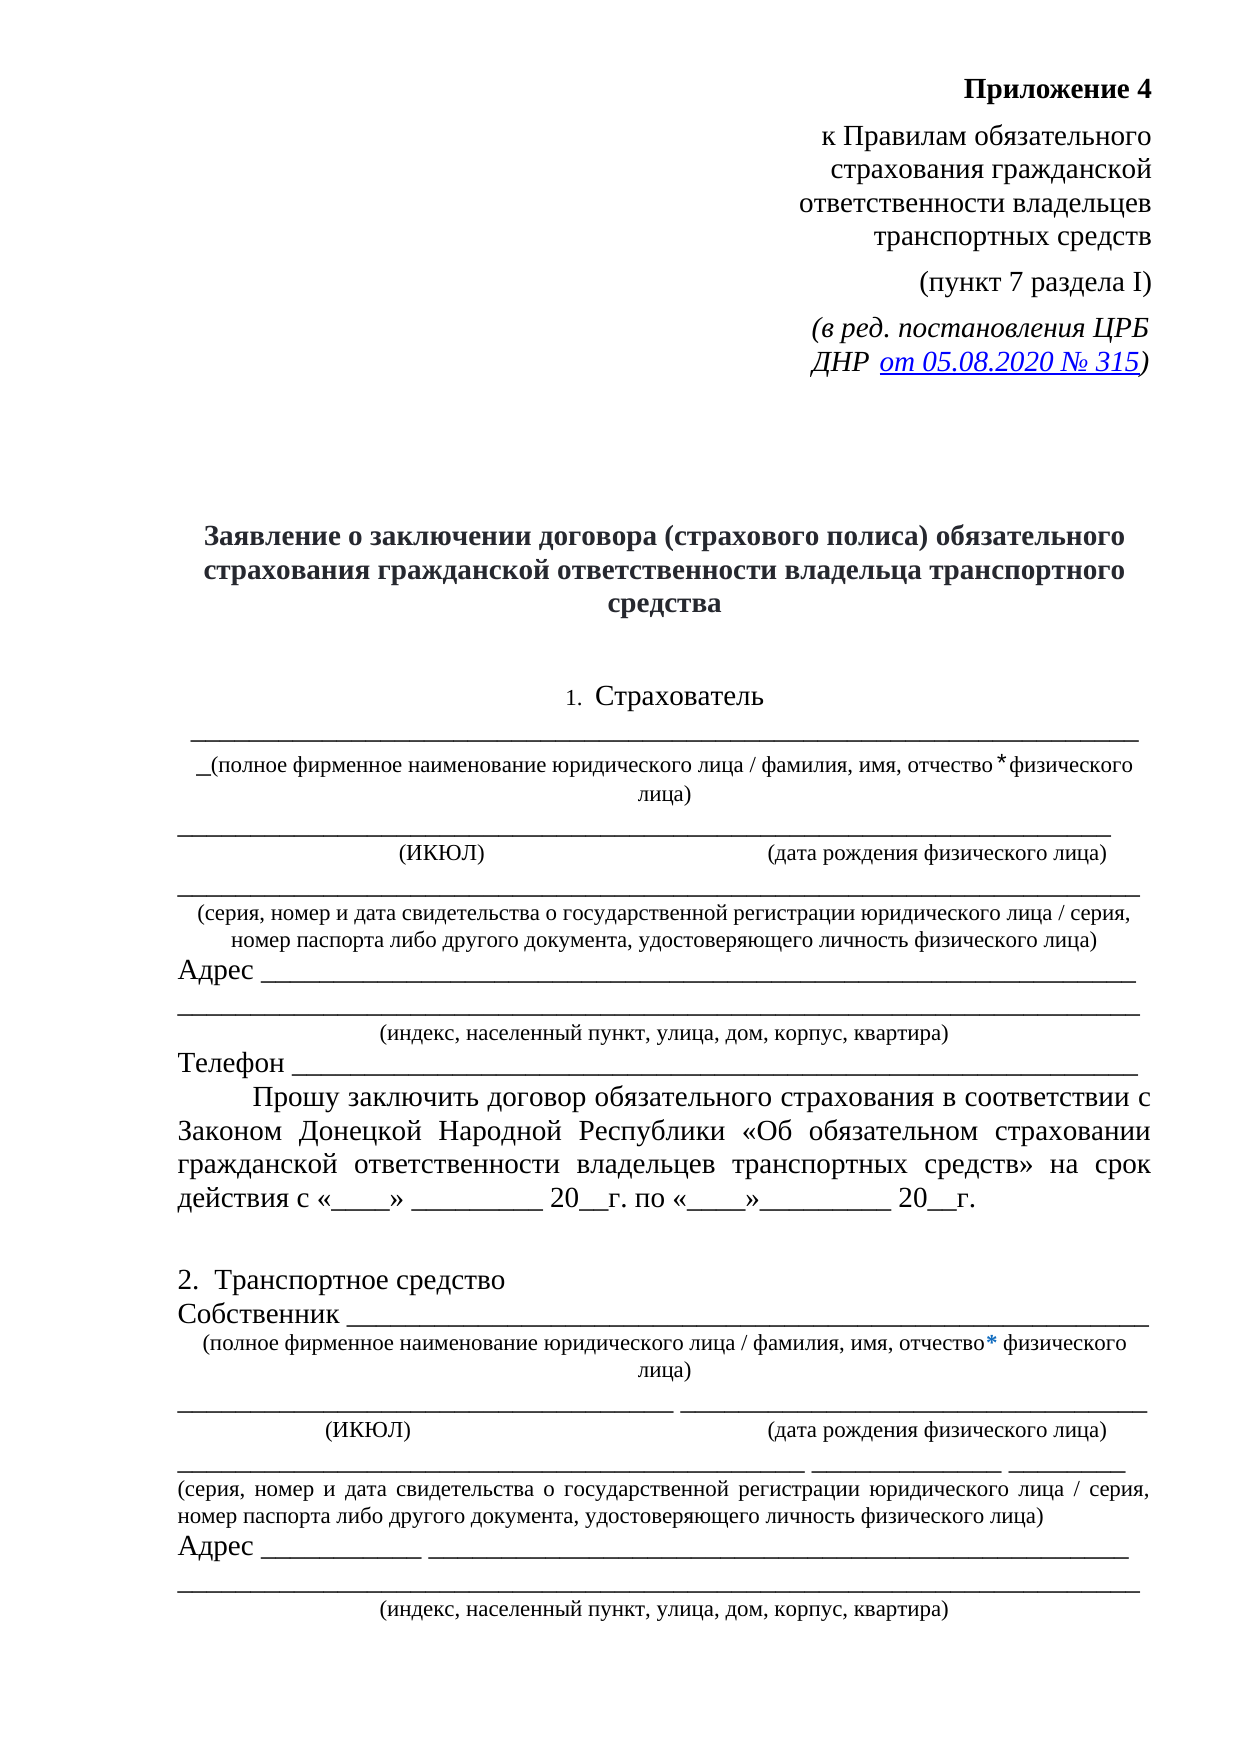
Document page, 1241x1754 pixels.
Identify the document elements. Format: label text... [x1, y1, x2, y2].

text Адрес ____________________________________________________________ [177, 952, 1152, 986]
list Транспортное средство [177, 1262, 1152, 1296]
text Заявление о заключении договора (страхового полиса) обязательного страхования гражданской ответственности владельца транспортного средства [177, 518, 1152, 619]
text Собственник _______________________________________________________ [177, 1296, 1152, 1329]
text (в ред. постановления ЦРБ ДНР от 05.08.2020 № 315) [723, 310, 1152, 377]
text (ИКЮЛ) (дата рождения физического лица) [325, 839, 1152, 866]
list Страхователь __________________________________________________________________(полное фирменное наименование юридического лица / фамилия, имя, отчество*физического лица) [177, 678, 1152, 806]
subtitle Приложение 4 [177, 72, 1152, 105]
text __________________________________________________________________ [177, 986, 1152, 1019]
text (индекс, населенный пункт, улица, дом, корпус, квартира) [177, 1595, 1152, 1622]
text (серия, номер и дата свидетельства о государственной регистрации юридического лица / серия, номер паспорта либо другого документа, удостоверяющего личность физического лица) [177, 899, 1152, 952]
text Прошу заключить договор обязательного страхования в соответствии с Законом Донецкой Народной Республики «Об обязательном страховании гражданской ответственности владельцев транспортных средств» на срок действия с «____» _________ 20__г. по «____»_________ 20__г. [177, 1079, 1152, 1213]
text (индекс, населенный пункт, улица, дом, корпус, квартира) [177, 1019, 1152, 1046]
text (полное фирменное наименование юридического лица / фамилия, имя, отчество* физического лица) [177, 1329, 1152, 1382]
text __________________________________________________________________ [177, 866, 1152, 899]
text Телефон __________________________________________________________ [177, 1046, 1152, 1079]
text к Правилам обязательного страхования гражданской ответственности владельцев транспортных средств [721, 118, 1152, 252]
text ________________________________________________________________ [177, 806, 1152, 839]
text __________________________________ ________________________________ [177, 1382, 1152, 1416]
text __________________________________________________________________ [177, 1562, 1152, 1595]
text Адрес ___________ ________________________________________________ [177, 1528, 1152, 1562]
text (ИКЮЛ) (дата рождения физического лица) [251, 1416, 1152, 1442]
text (серия, номер и дата свидетельства о государственной регистрации юридического лица / серия, номер паспорта либо другого документа, удостоверяющего личность физического лица) [177, 1476, 1152, 1528]
text (пункт 7 раздела I) [721, 264, 1152, 298]
text ___________________________________________ _____________ ________ [177, 1442, 1152, 1476]
